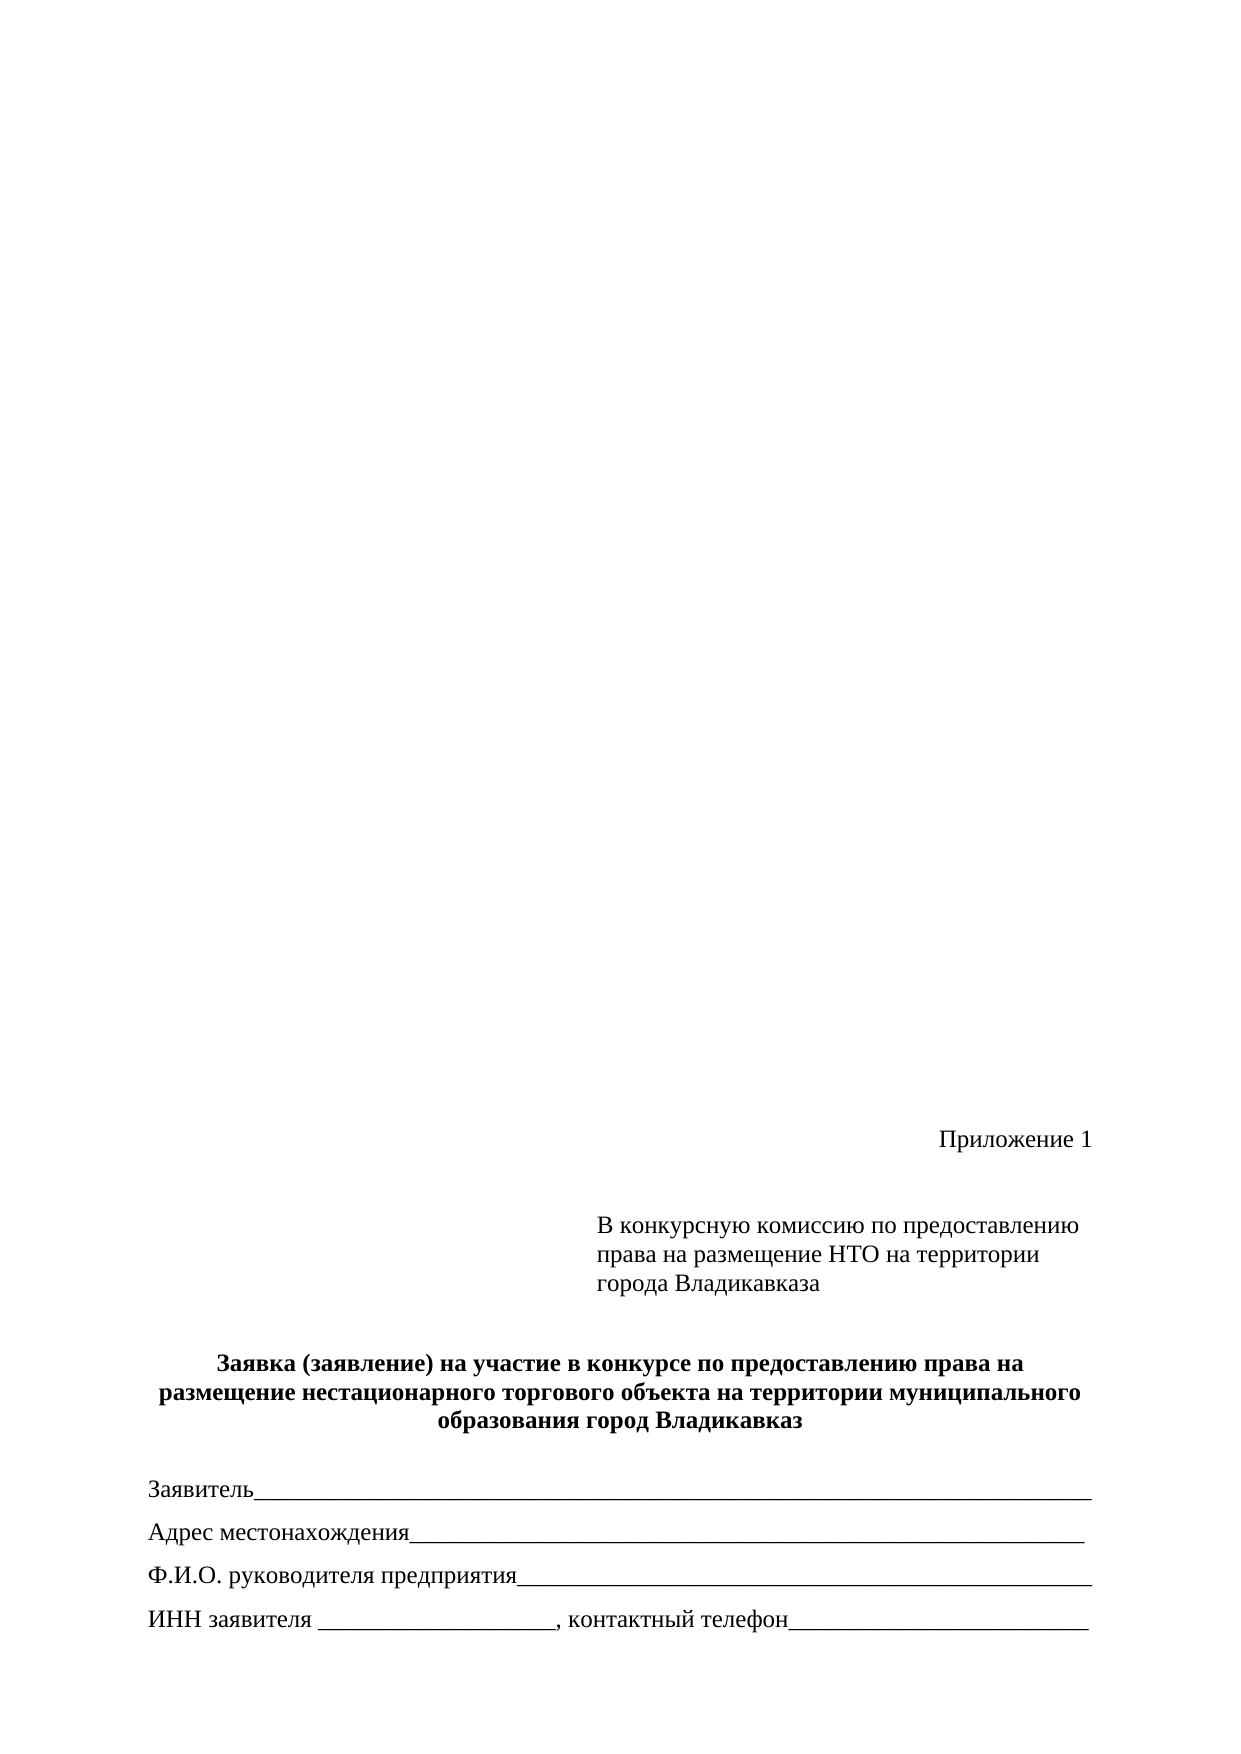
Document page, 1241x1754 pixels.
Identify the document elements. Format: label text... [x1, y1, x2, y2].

text Заявка (заявление) на участие в конкурсе по предоставлению права на размещение нестационарного торгового объекта на территории муниципального образования город Владикавказ [148, 1348, 1092, 1434]
text Приложение 1 [148, 1124, 1092, 1153]
text Заявитель___________________________________________________________________ [148, 1474, 1092, 1503]
text Ф.И.О. руководителя предприятия______________________________________________ [148, 1561, 1092, 1589]
text В конкурсную комиссию по предоставлению права на размещение НТО на территории города Владикавказа [597, 1211, 1092, 1297]
text Адрес местонахождения______________________________________________________ [148, 1517, 1092, 1546]
text ИНН заявителя ___________________, контактный телефон________________________ [148, 1604, 1092, 1632]
